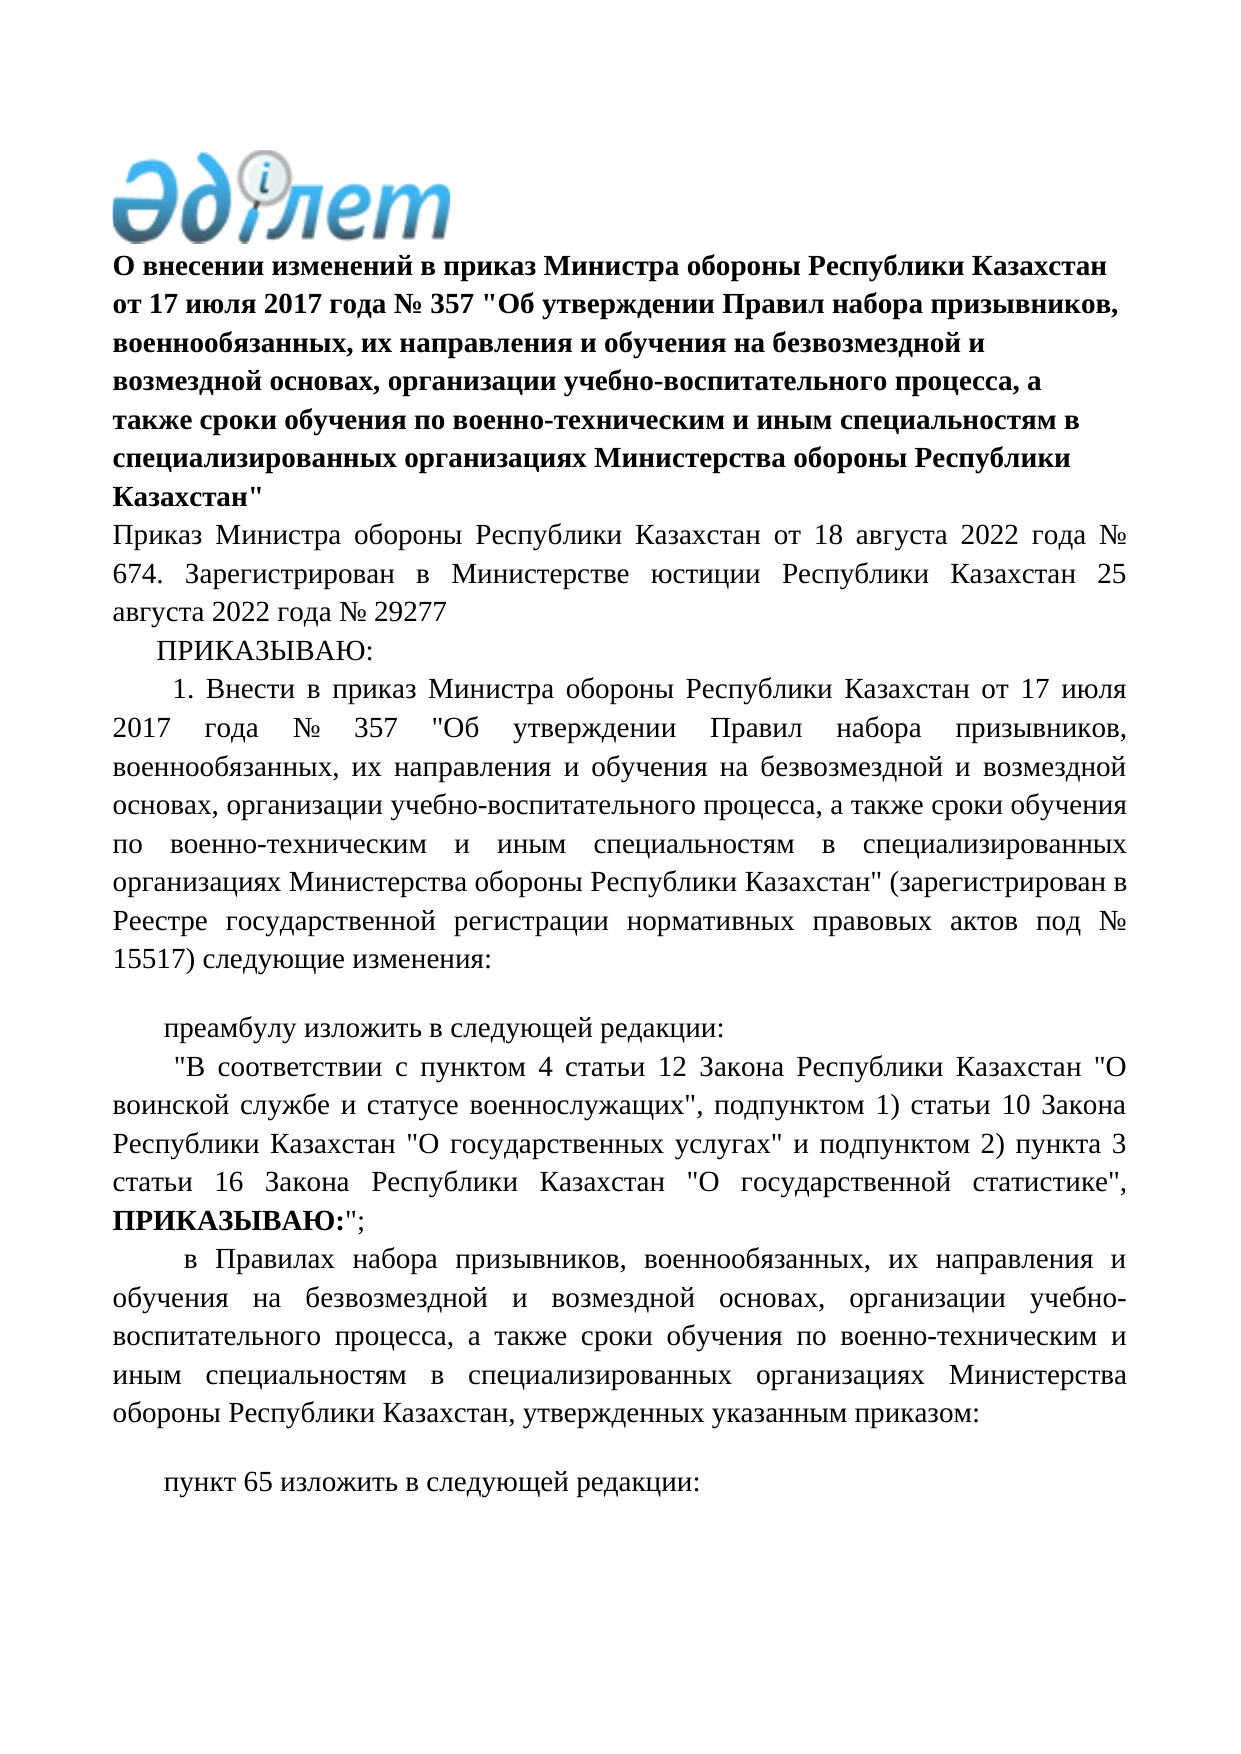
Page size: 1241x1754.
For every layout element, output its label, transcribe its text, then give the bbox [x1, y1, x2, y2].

text Приказ Министра обороны Республики Казахстан от 18 августа 2022 года № 674. Зарегистрирован в Министерстве юстиции Республики Казахстан 25 августа 2022 года № 29277 [112, 517, 1128, 628]
text О внесении изменений в приказ Министра обороны Республики Казахстан от 17 июля 2017 года № 357 "Об утверждении Правил набора призывников, военнообязанных, их направления и обучения на безвозмездной и возмездной основах, организации учебно-воспитательного процесса, а также сроки обучения по военно-техническим и иным специальностям в специализированных организациях Министерства обороны Республики Казахстан" [112, 248, 1128, 512]
text "В соответствии с пунктом 4 статьи 12 Закона Республики Казахстан "О воинской службе и статусе военнослужащих", подпунктом 1) статьи 10 Закона Республики Казахстан "О государственных услугах" и подпунктом 2) пункта 3 статьи 16 Закона Республики Казахстан "О государственной статистике", ПРИКАЗЫВАЮ:"; [112, 1049, 1128, 1236]
text в Правилах набора призывников, военнообязанных, их направления и обучения на безвозмездной и возмездной основах, организации учебно-воспитательного процесса, а также сроки обучения по военно-техническим и иным специальностям в специализированных организациях Министерства обороны Республики Казахстан, утвержденных указанным приказом: [112, 1241, 1128, 1429]
text пункт 65 изложить в следующей редакции: [112, 1464, 1128, 1498]
text 1. Внести в приказ Министра обороны Республики Казахстан от 17 июля 2017 года № 357 "Об утверждении Правил набора призывников, военнообязанных, их направления и обучения на безвозмездной и возмездной основах, организации учебно-воспитательного процесса, а также сроки обучения по военно-техническим и иным специальностям в специализированных организациях Министерства обороны Республики Казахстан" (зарегистрирован в Реестре государственной регистрации нормативных правовых актов под № 15517) следующие изменения: [112, 672, 1128, 975]
text преамбулу изложить в следующей редакции: [112, 1010, 1128, 1044]
text ПРИКАЗЫВАЮ: [112, 633, 1128, 667]
picture [112, 150, 451, 244]
